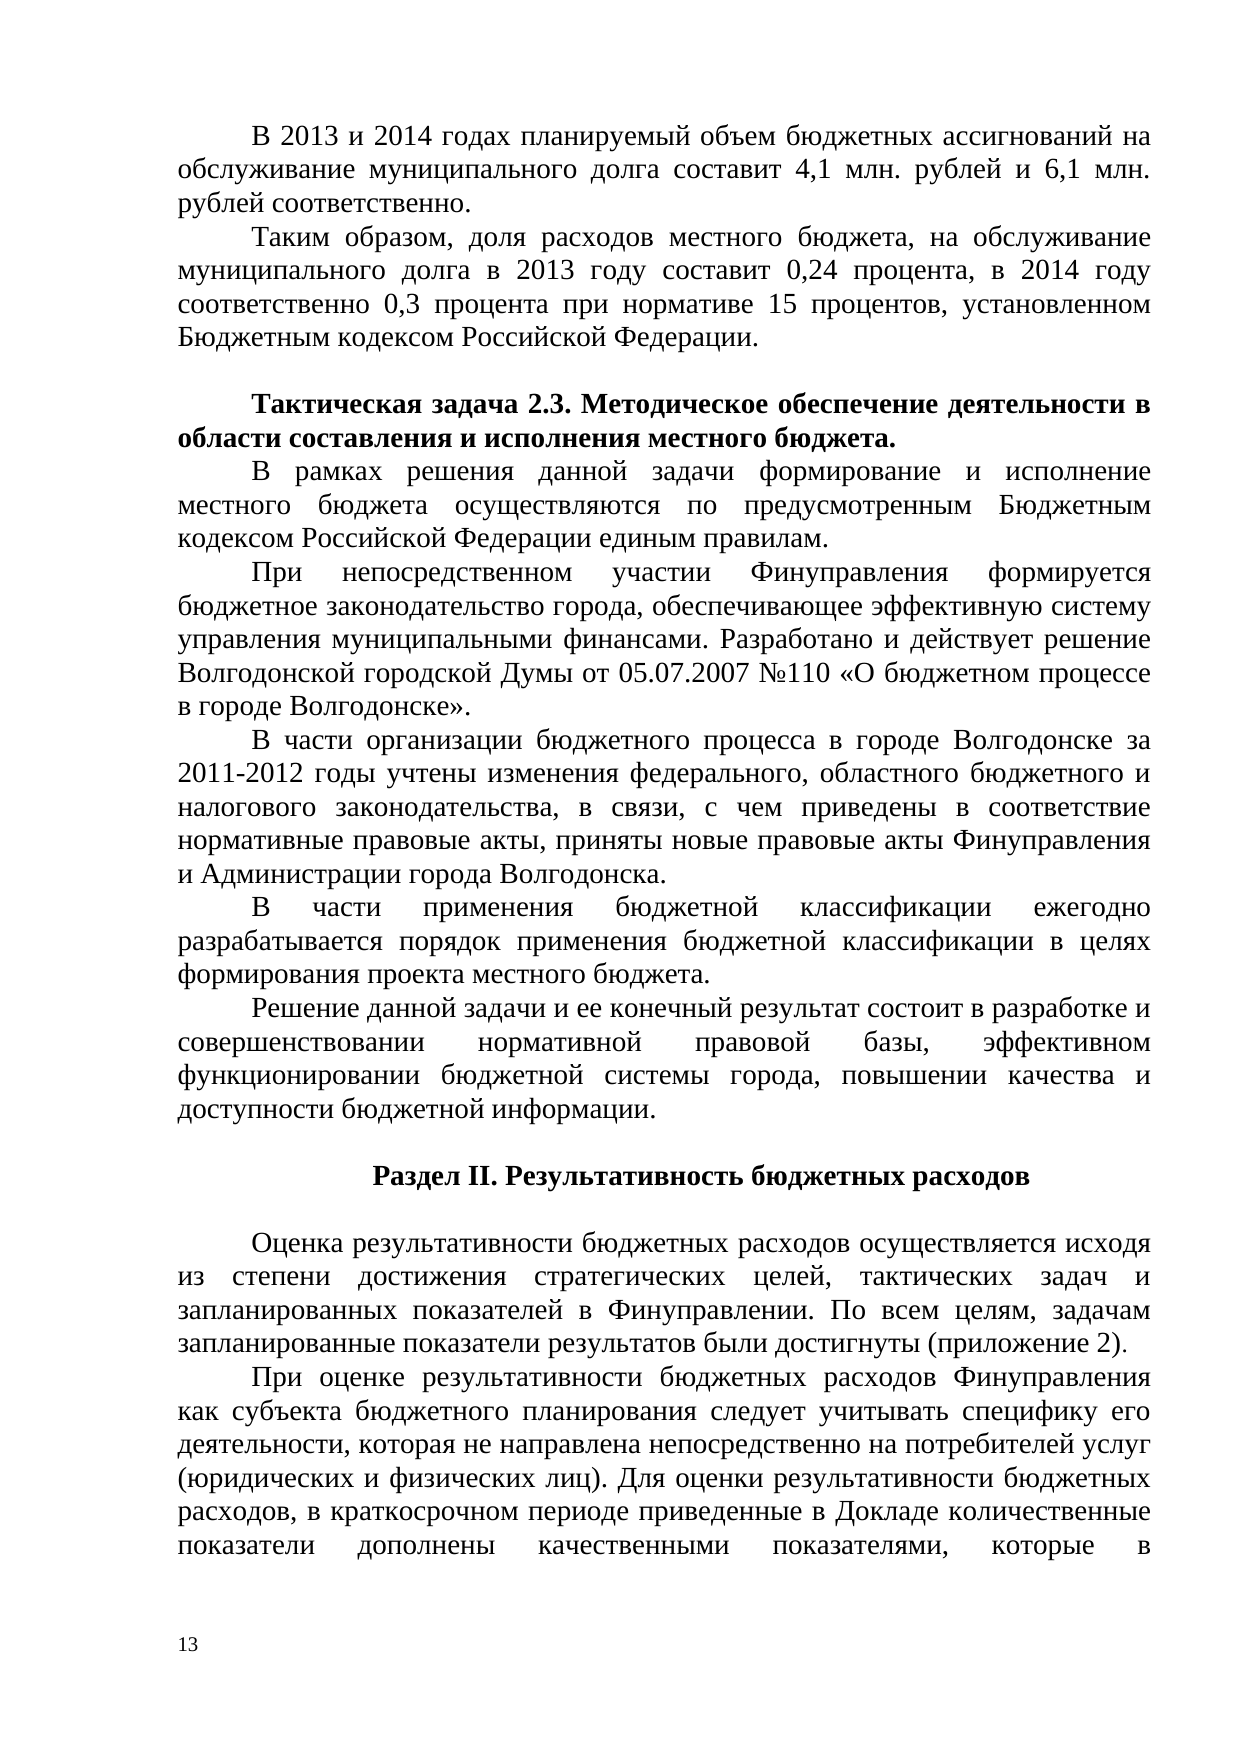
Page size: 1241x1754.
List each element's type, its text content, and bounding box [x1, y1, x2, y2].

text В 2013 и 2014 годах планируемый объем бюджетных ассигнований на обслуживание муниципального долга составит 4,1 млн. рублей и 6,1 млн. рублей соответственно. [177, 118, 1152, 219]
text При непосредственном участии Финуправления формируется бюджетное законодательство города, обеспечивающее эффективную систему управления муниципальными финансами. Разработано и действует решение Волгодонской городской Думы от 05.07.2007 №110 «О бюджетном процессе в городе Волгодонске». [177, 554, 1152, 722]
text Решение данной задачи и ее конечный результат состоит в разработке и совершенствовании нормативной правовой базы, эффективном функционировании бюджетной системы города, повышении качества и доступности бюджетной информации. [177, 990, 1152, 1124]
text Таким образом, доля расходов местного бюджета, на обслуживание муниципального долга в 2013 году составит 0,24 процента, в 2014 году соответственно 0,3 процента при нормативе 15 процентов, установленном Бюджетным кодексом Российской Федерации. [177, 219, 1152, 353]
text Тактическая задача 2.3. Методическое обеспечение деятельности в области составления и исполнения местного бюджета. [177, 386, 1152, 453]
text В части применения бюджетной классификации ежегодно разрабатывается порядок применения бюджетной классификации в целях формирования проекта местного бюджета. [177, 889, 1152, 990]
text В части организации бюджетного процесса в городе Волгодонске за 2011-2012 годы учтены изменения федерального, областного бюджетного и налогового законодательства, в связи, с чем приведены в соответствие нормативные правовые акты, приняты новые правовые акты Финуправления и Администрации города Волгодонска. [177, 722, 1152, 889]
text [177, 1359, 1152, 1560]
text В рамках решения данной задачи формирование и исполнение местного бюджета осуществляются по предусмотренным Бюджетным кодексом Российской Федерации единым правилам. [177, 453, 1152, 554]
subtitle Раздел II. Результативность бюджетных расходов [177, 1158, 1152, 1191]
text Оценка результативности бюджетных расходов осуществляется исходя из степени достижения стратегических целей, тактических задач и запланированных показателей в Финуправлении. По всем целям, задачам запланированные показатели результатов были достигнуты (приложение 2). [177, 1225, 1152, 1359]
